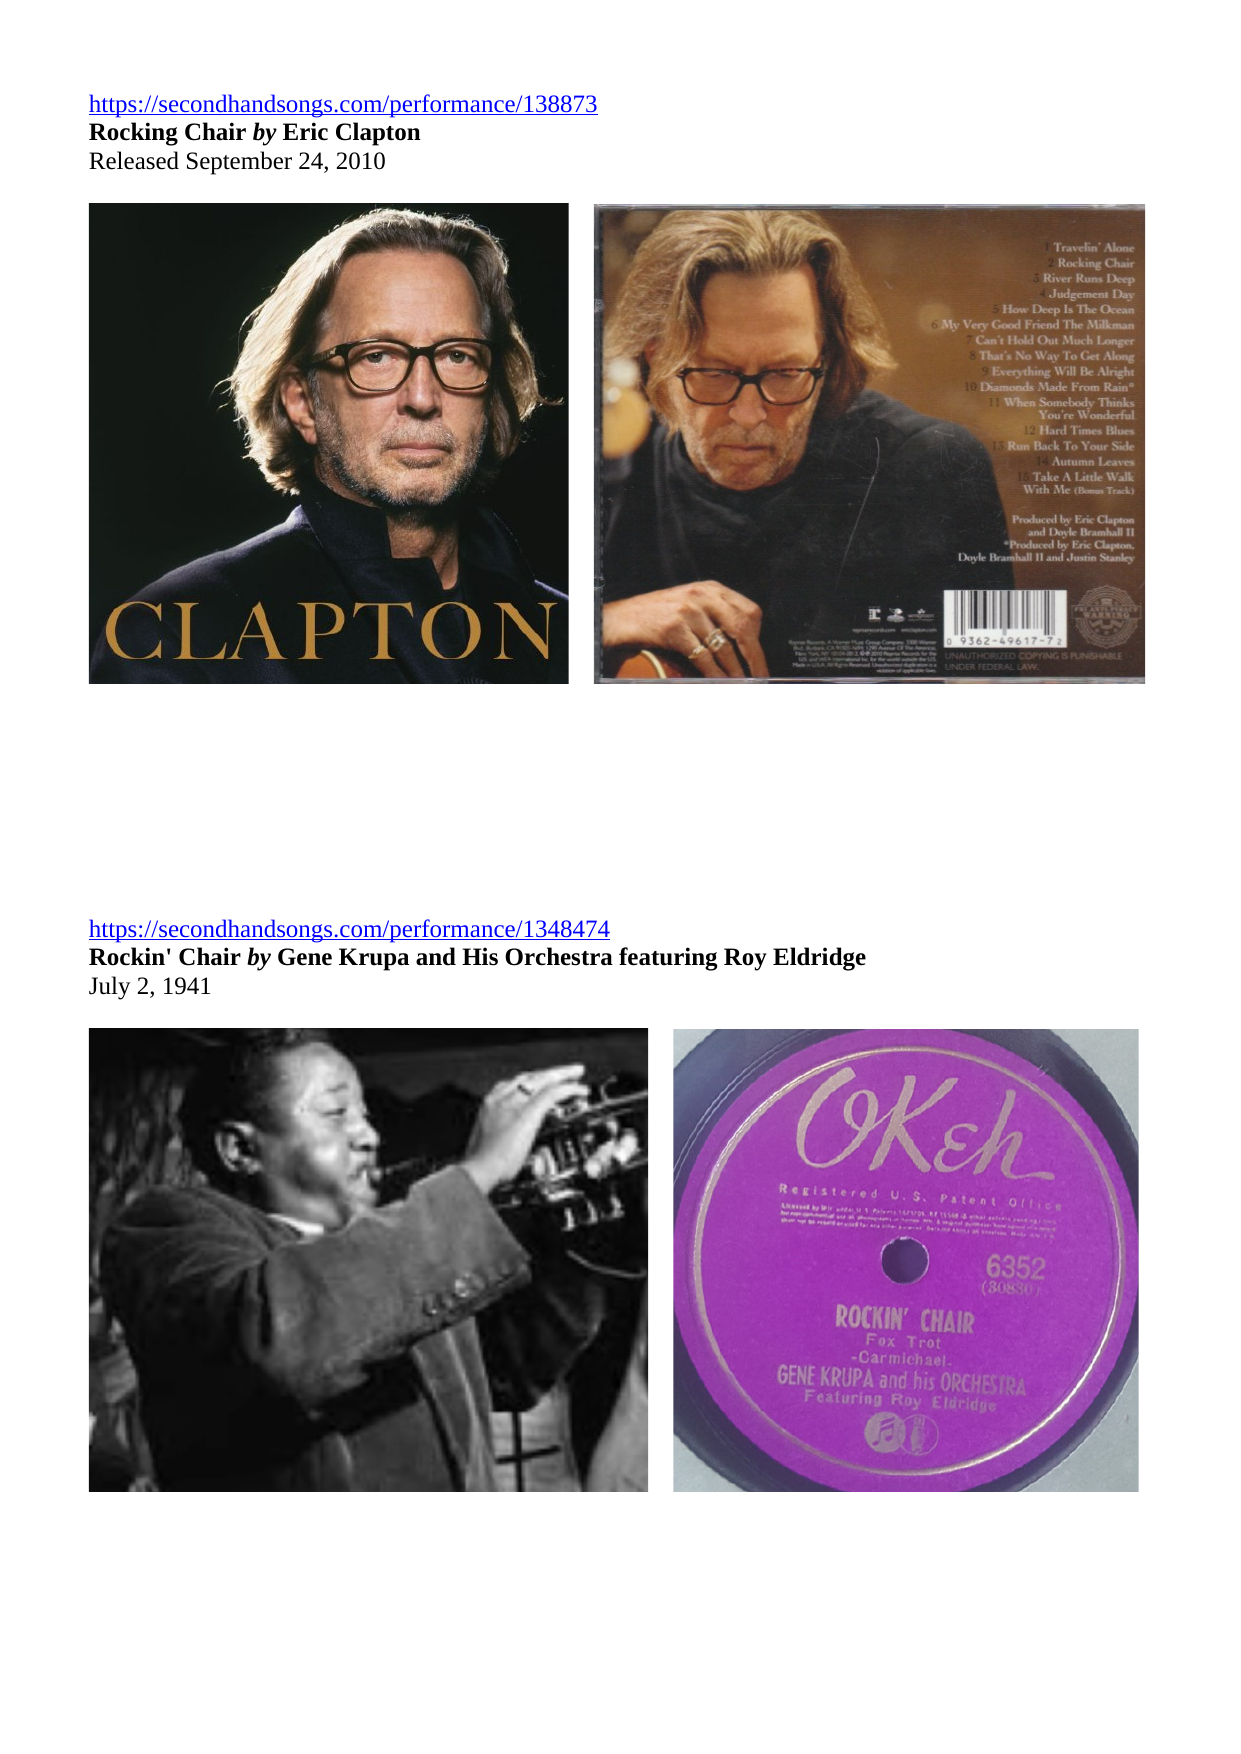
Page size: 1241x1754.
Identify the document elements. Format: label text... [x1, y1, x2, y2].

text https://secondhandsongs.com/performance/138873 [89, 89, 1163, 117]
text Rockin' Chair by Gene Krupa and His Orchestra featuring Roy Eldridge [89, 942, 1163, 971]
picture [593, 204, 1146, 684]
picture [88, 1028, 649, 1492]
text Released September 24, 2010 [89, 146, 1163, 175]
text July 2, 1941 [89, 971, 1163, 1000]
picture [88, 203, 569, 684]
picture [673, 1029, 1139, 1492]
text https://secondhandsongs.com/performance/1348474 [89, 914, 1163, 942]
text Rocking Chair by Eric Clapton [89, 117, 1163, 146]
